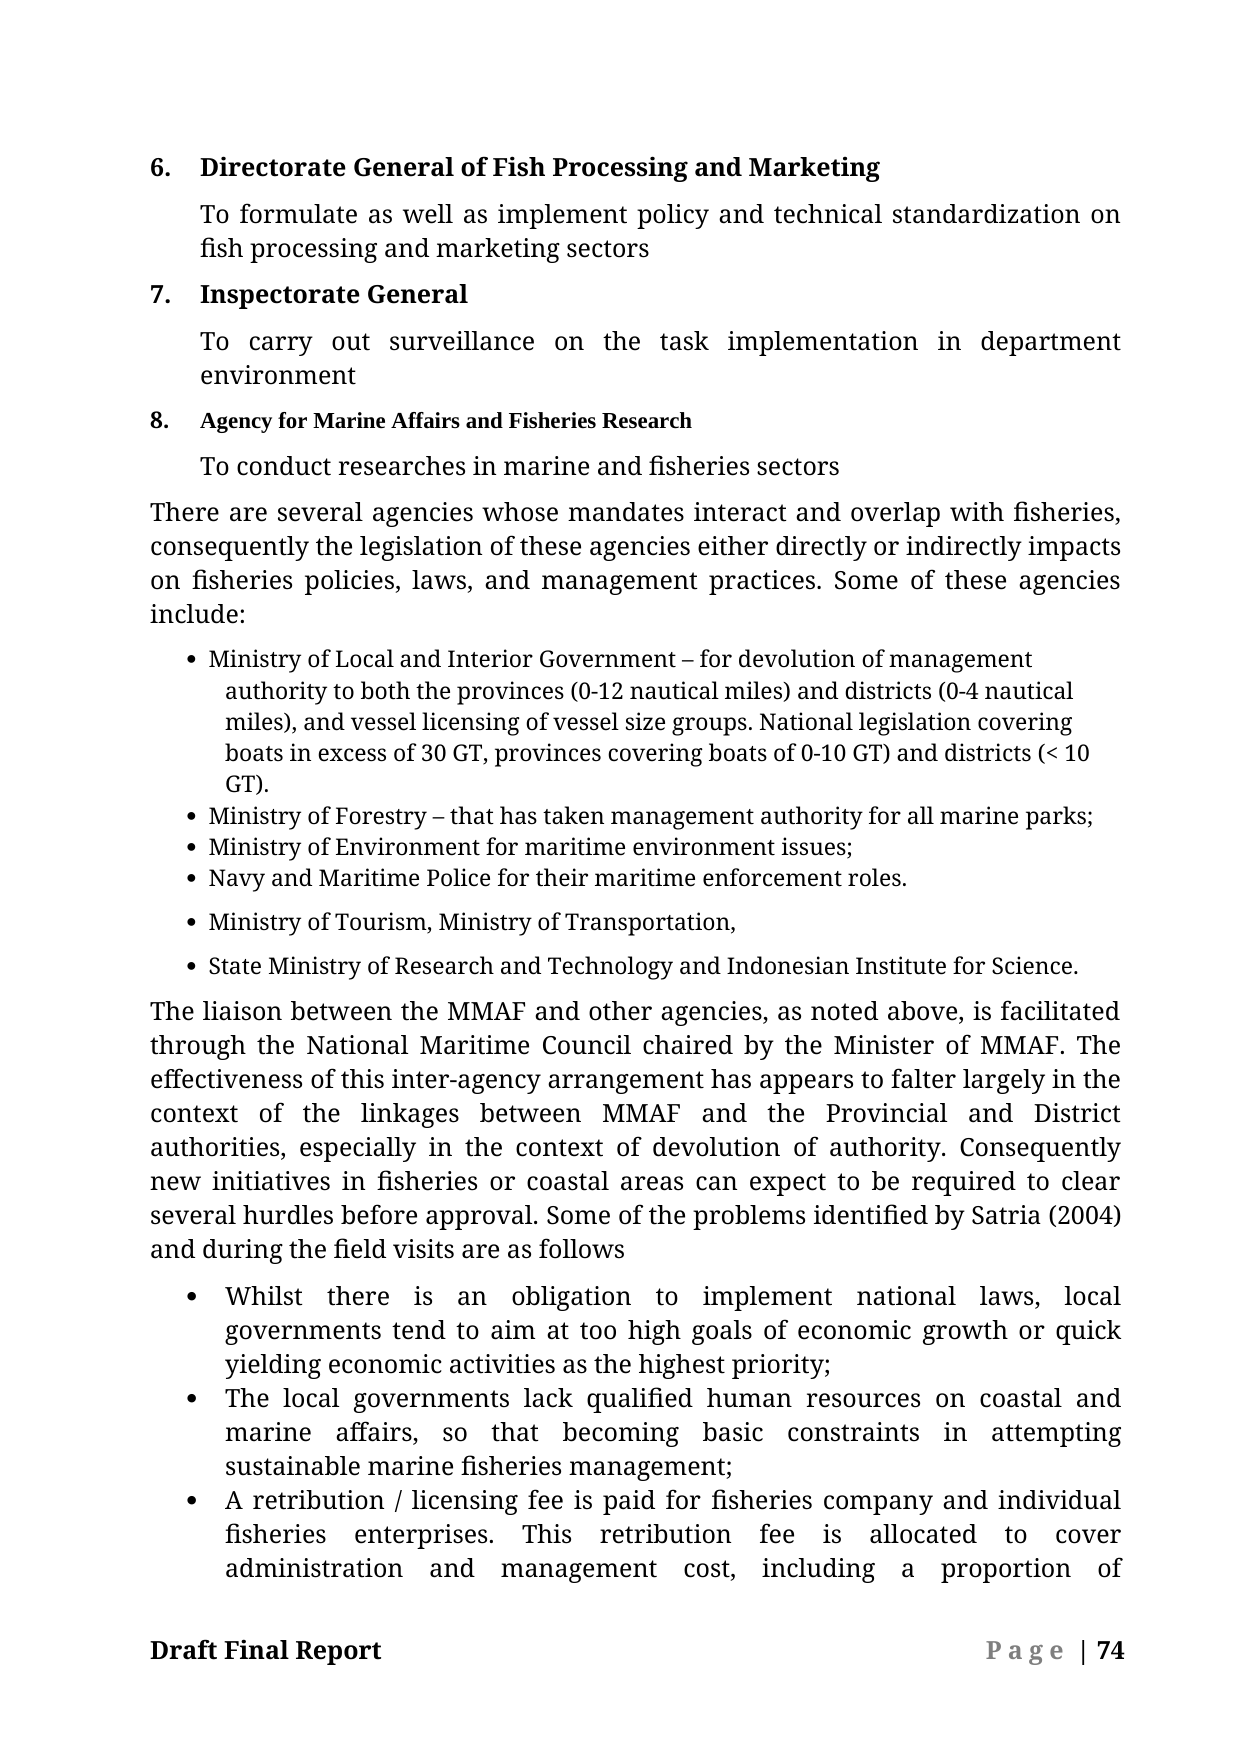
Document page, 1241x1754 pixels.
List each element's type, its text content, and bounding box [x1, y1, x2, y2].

list Whilst there is an obligation to implement national laws, local governments tend to aim at too high goals of economic growth or quick yielding economic activities as the highest priority; [187, 1278, 1122, 1381]
list The local governments lack qualiﬁed human resources on coastal and marine affairs, so that becoming basic constraints in attempting sustainable marine ﬁsheries management; [187, 1381, 1122, 1483]
text 8. Agency for Marine Affairs and Fisheries Research [150, 404, 1122, 436]
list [187, 1483, 1122, 1585]
list Ministry of Local and Interior Government – for devolution of management authority to both the provinces (0-12 nautical miles) and districts (0-4 nautical miles), and vessel licensing of vessel size groups. National legislation covering boats in excess of 30 GT, provinces covering boats of 0-10 GT) and districts (< 10 GT). [187, 643, 1122, 800]
list Navy and Maritime Police for their maritime enforcement roles. [187, 862, 1122, 893]
text To conduct researches in marine and fisheries sectors [150, 448, 1122, 482]
text There are several agencies whose mandates interact and overlap with fisheries, consequently the legislation of these agencies either directly or indirectly impacts on fisheries policies, laws, and management practices. Some of these agencies include: [150, 495, 1122, 631]
text 6. Directorate General of Fish Processing and Marketing [150, 150, 1122, 184]
list Ministry of Tourism, Ministry of Transportation, [187, 906, 1122, 937]
list Ministry of Environment for maritime environment issues; [187, 831, 1122, 862]
text To formulate as well as implement policy and technical standardization on fish processing and marketing sectors [150, 197, 1122, 265]
list Ministry of Forestry – that has taken management authority for all marine parks; [187, 800, 1122, 831]
text To carry out surveillance on the task implementation in department environment [150, 324, 1122, 392]
text 7. Inspectorate General [150, 277, 1122, 311]
list State Ministry of Research and Technology and Indonesian Institute for Science. [187, 950, 1122, 981]
text The liaison between the MMAF and other agencies, as noted above, is facilitated through the National Maritime Council chaired by the Minister of MMAF. The effectiveness of this inter-agency arrangement has appears to falter largely in the context of the linkages between MMAF and the Provincial and District authorities, especially in the context of devolution of authority. Consequently new initiatives in fisheries or coastal areas can expect to be required to clear several hurdles before approval. Some of the problems identified by Satria (2004) and during the field visits are as follows [150, 993, 1122, 1266]
